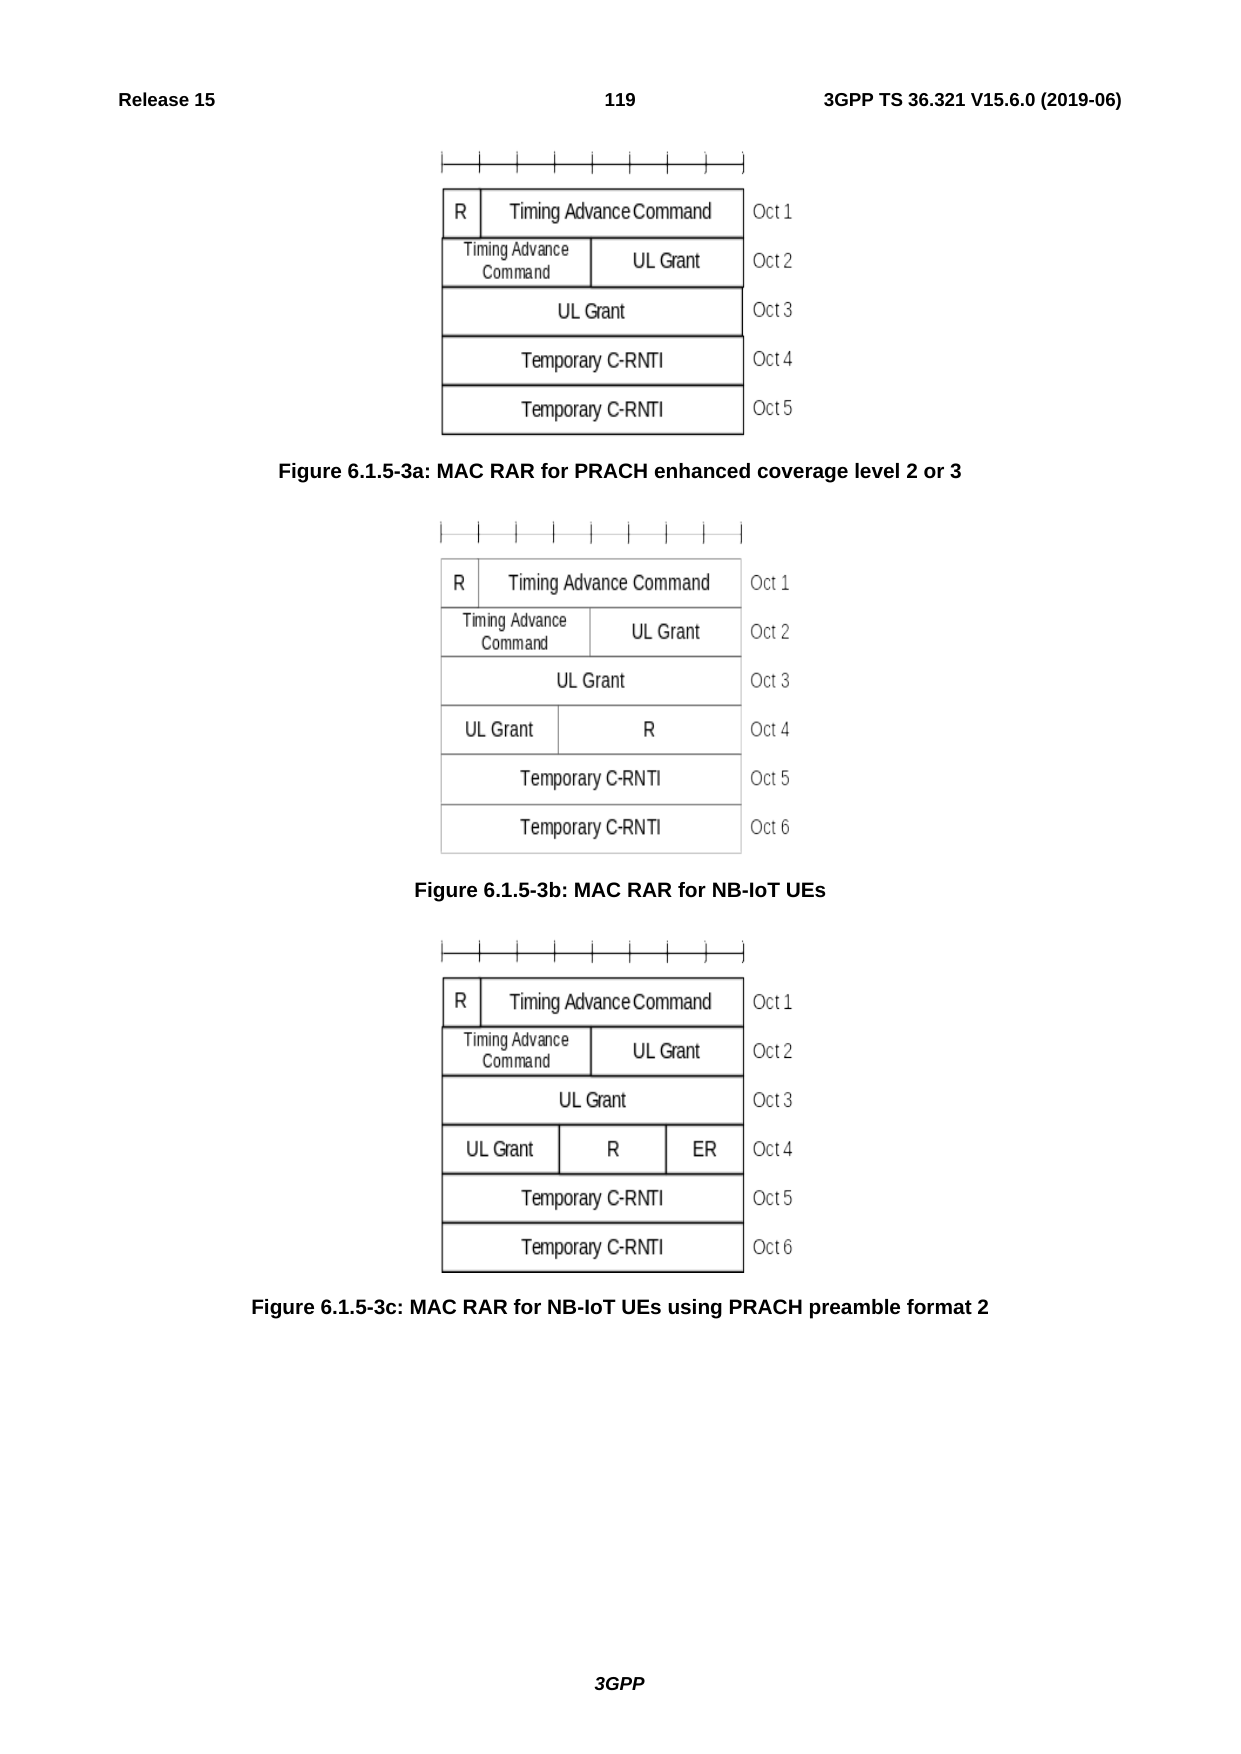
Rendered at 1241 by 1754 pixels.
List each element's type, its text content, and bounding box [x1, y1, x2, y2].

text Figure 6.1.5-3c: MAC RAR for NB-IoT UEs using PRACH preamble format 2 [118, 1294, 1122, 1318]
text Figure 6.1.5-3a: MAC RAR for PRACH enhanced coverage level 2 or 3 [118, 459, 1122, 483]
text Figure 6.1.5-3b: MAC RAR for NB-IoT UEs [118, 878, 1122, 902]
